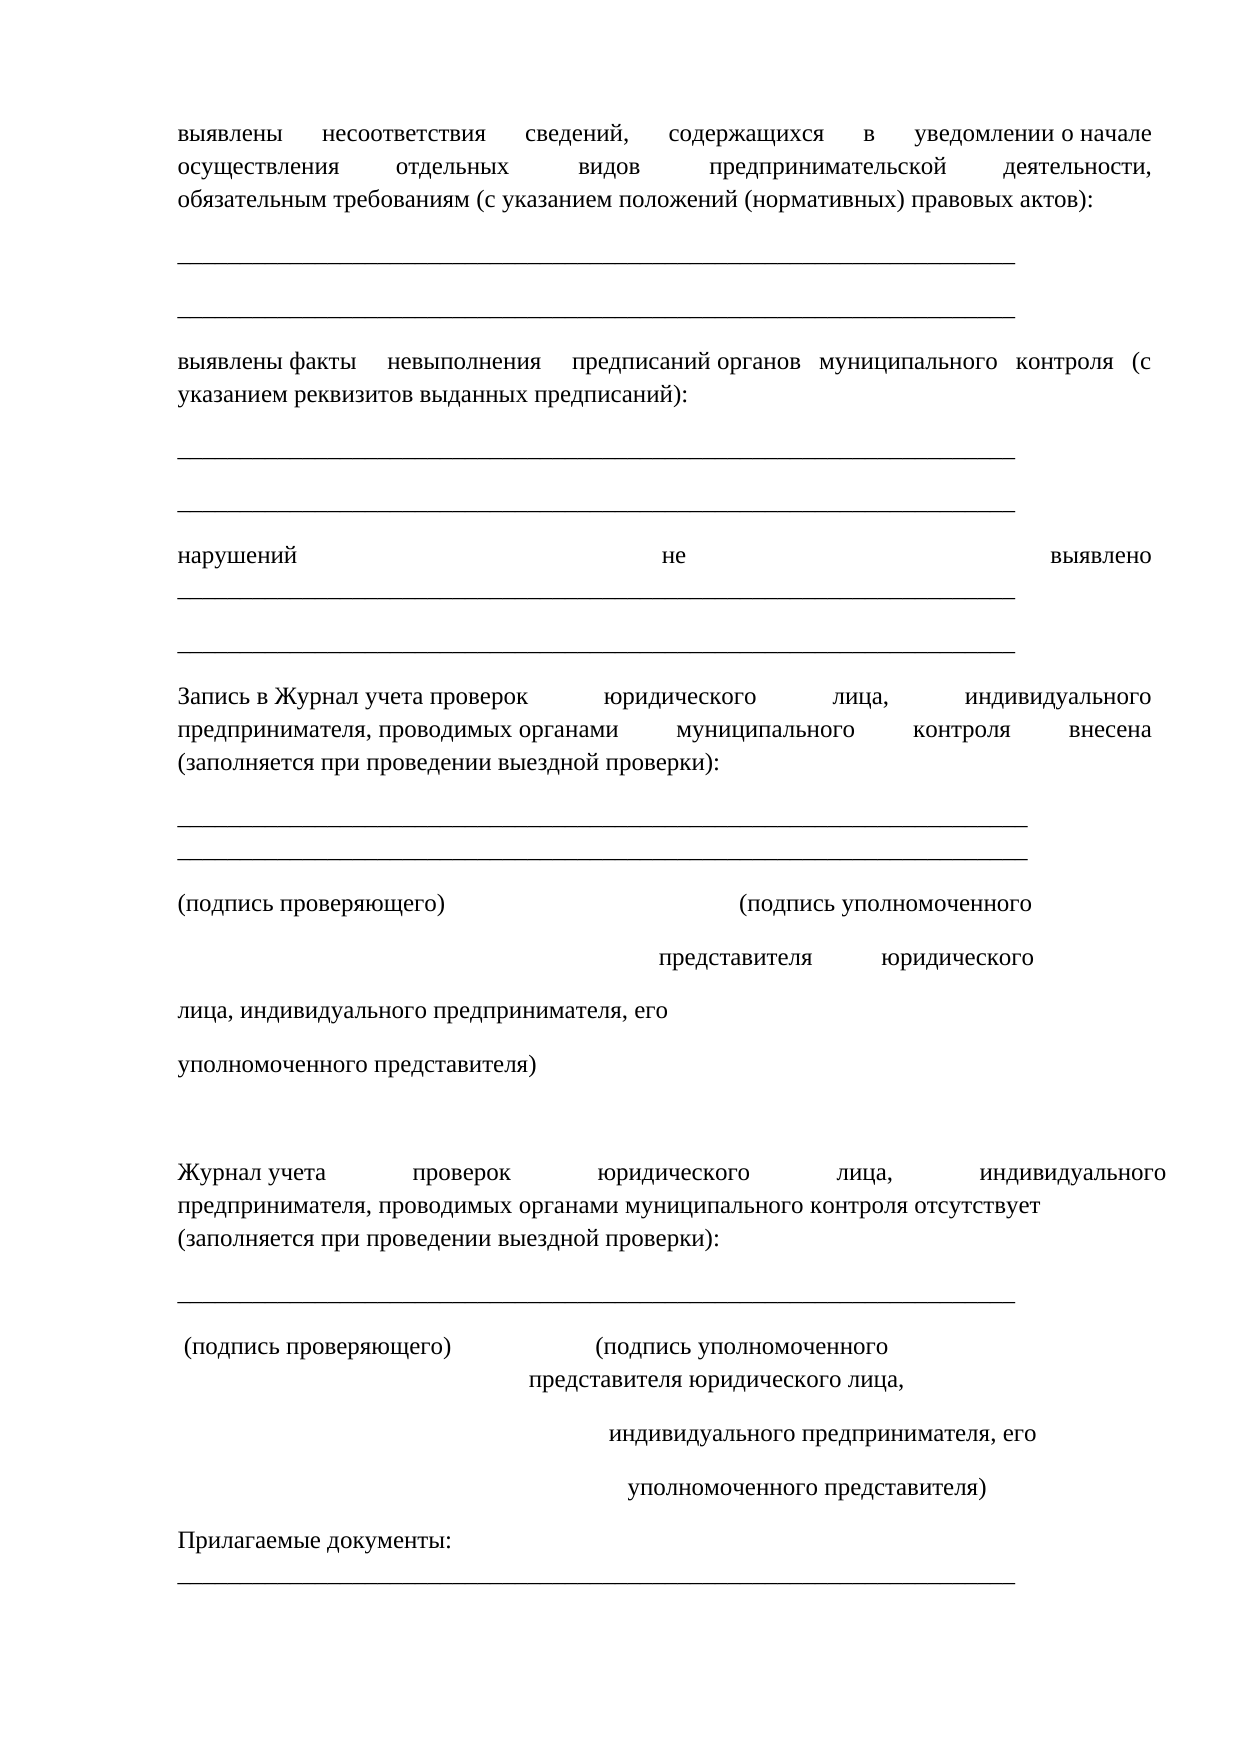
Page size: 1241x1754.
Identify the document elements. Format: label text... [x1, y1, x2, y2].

text ____________________________________________________________________ ____________________________________________________________________ [177, 801, 1152, 863]
text выявлены несоответствия сведений, содержащихся в уведомлении о начале осуществления отдельных видов предпринимательской деятельности, обязательным требованиям (с указанием положений (нормативных) правовых актов): [177, 118, 1152, 213]
text (подпись проверяющего) (подпись уполномоченного [177, 888, 1152, 917]
text лица, индивидуального предпринимателя, его [177, 996, 1152, 1024]
text индивидуального предпринимателя, его [177, 1418, 1152, 1446]
text Запись в Журнал учета проверок юридического лица, индивидуального предпринимателя, проводимых органами муниципального контроля внесена (заполняется при проведении выездной проверки): [177, 681, 1152, 776]
text уполномоченного представителя) [177, 1472, 1152, 1500]
text ___________________________________________________________________ [177, 238, 1152, 267]
text уполномоченного представителя) [177, 1049, 1152, 1078]
text ___________________________________________________________________ [177, 433, 1152, 461]
text представителя юридического [177, 942, 1152, 970]
text Прилагаемые документы: ___________________________________________________________________ [177, 1525, 1152, 1587]
text нарушений не выявлено ___________________________________________________________________ [177, 540, 1152, 602]
text ___________________________________________________________________ [177, 292, 1152, 321]
text ___________________________________________________________________ [177, 627, 1152, 656]
text ___________________________________________________________________ [177, 1277, 1152, 1306]
text Журнал учета проверок юридического лица, индивидуального предпринимателя, проводимых органами муниципального контроля отсутствует (заполняется при проведении выездной проверки): [177, 1157, 1167, 1252]
text (подпись проверяющего) (подпись уполномоченного представителя юридического лица, [177, 1331, 1152, 1393]
text ___________________________________________________________________ [177, 486, 1152, 515]
text выявлены факты невыполнения предписаний органов муниципального контроля (с указанием реквизитов выданных предписаний): [177, 346, 1152, 407]
